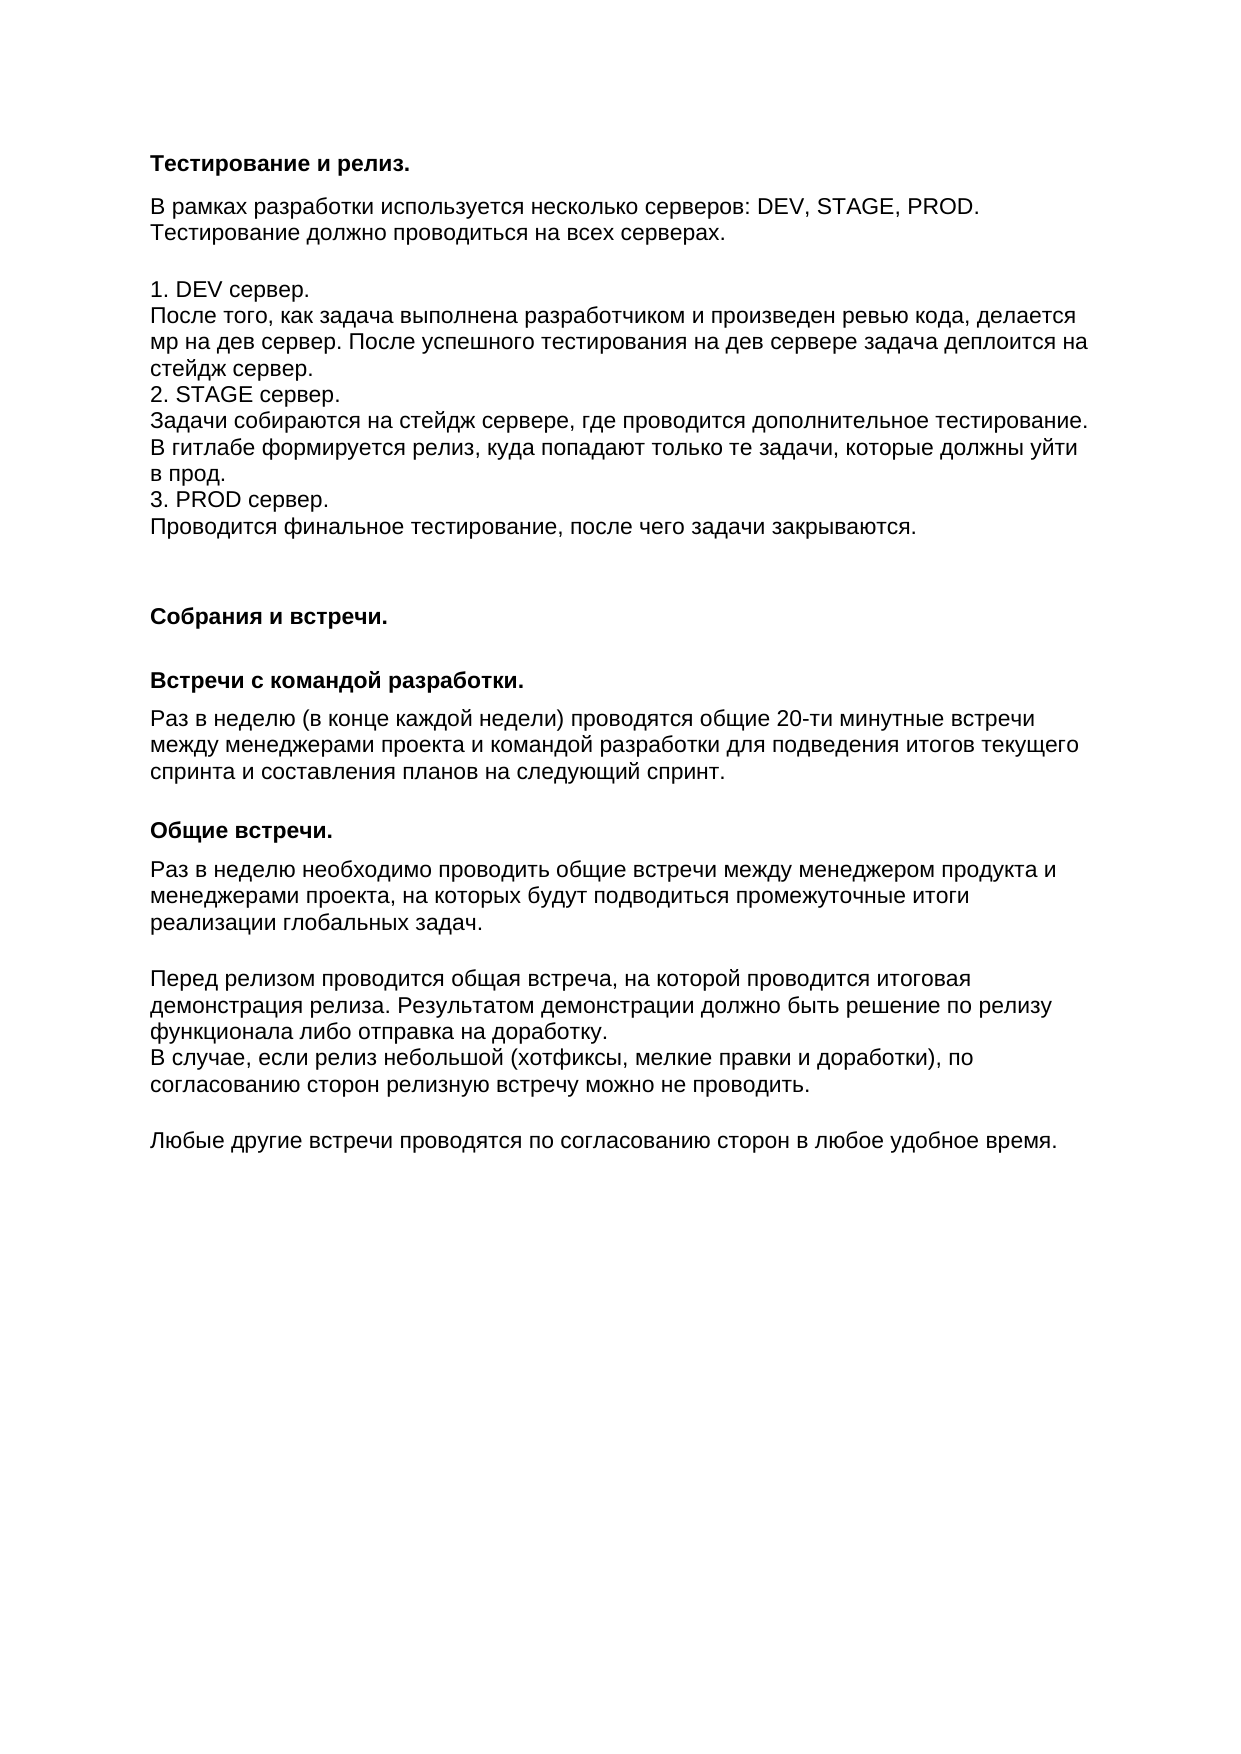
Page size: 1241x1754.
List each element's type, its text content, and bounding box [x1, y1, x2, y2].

text Проводится финальное тестирование, после чего задачи закрываются. [150, 513, 1090, 539]
text Любые другие встречи проводятся по согласованию сторон в любое удобное время. [150, 1127, 1090, 1154]
subtitle Собрания и встречи. [150, 603, 1090, 629]
text В случае, если релиз небольшой (хотфиксы, мелкие правки и доработки), по согласованию сторон релизную встречу можно не проводить. [150, 1044, 1090, 1097]
text Задачи собираются на стейдж сервере, где проводится дополнительное тестирование. В гитлабе формируется релиз, куда попадают только те задачи, которые должны уйти в прод. [150, 407, 1090, 486]
text Тестирование должно проводиться на всех серверах. [150, 219, 1090, 245]
text 3. PROD сервер. [150, 486, 1090, 513]
text Перед релизом проводится общая встреча, на которой проводится итоговая демонстрация релиза. Результатом демонстрации должно быть решение по релизу функционала либо отправка на доработку. [150, 965, 1090, 1044]
text В рамках разработки используется несколько серверов: DEV, STAGE, PROD. [150, 193, 1090, 219]
text Раз в неделю (в конце каждой недели) проводятся общие 20-ти минутные встречи между менеджерами проекта и командой разработки для подведения итогов текущего спринта и составления планов на следующий спринт. [150, 705, 1090, 784]
text 1. DEV сервер. [150, 276, 1090, 302]
subtitle Тестирование и релиз. [150, 150, 1090, 176]
subtitle Общие встречи. [150, 817, 1090, 844]
text 2. STAGE сервер. [150, 381, 1090, 407]
subtitle Встречи с командой разработки. [150, 667, 1090, 693]
text После того, как задача выполнена разработчиком и произведен ревью кода, делается мр на дев сервер. После успешного тестирования на дев сервере задача деплоится на стейдж сервер. [150, 302, 1090, 381]
text Раз в неделю необходимо проводить общие встречи между менеджером продукта и менеджерами проекта, на которых будут подводиться промежуточные итоги реализации глобальных задач. [150, 856, 1090, 935]
